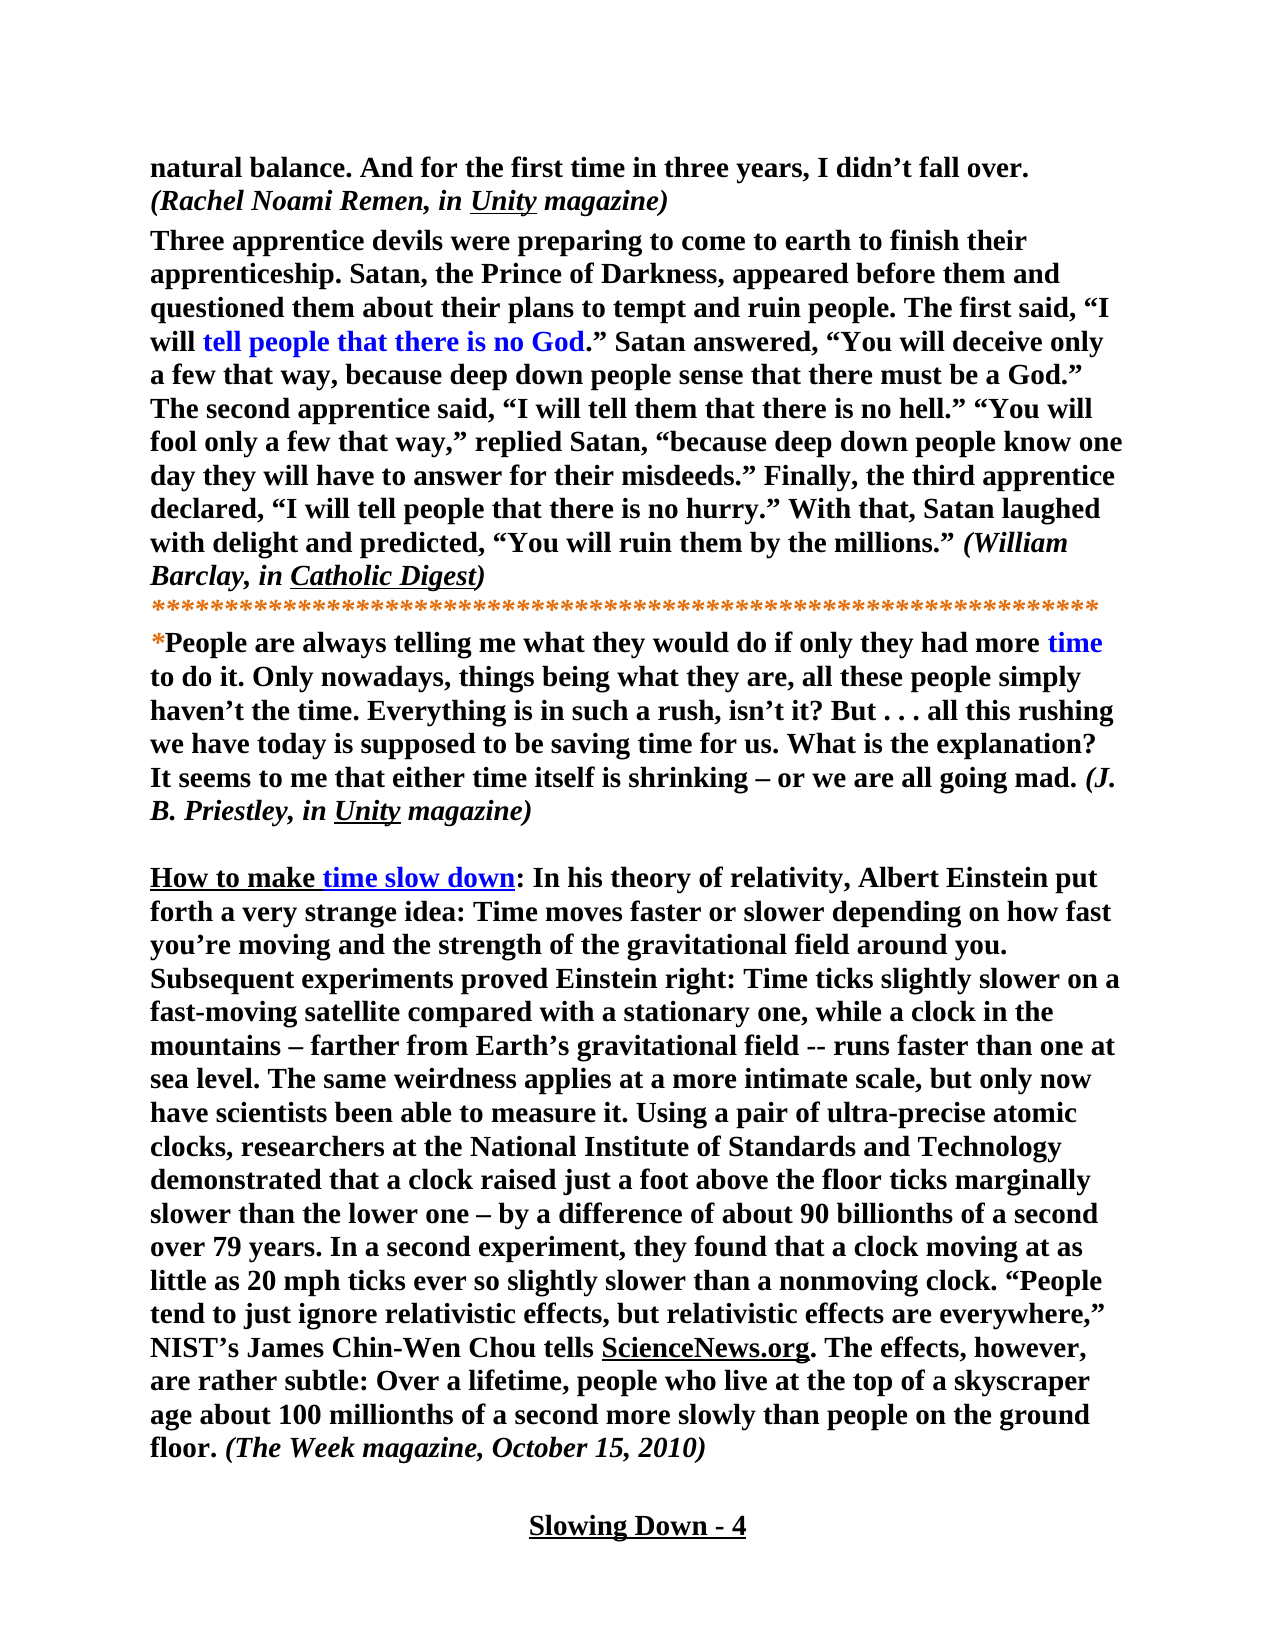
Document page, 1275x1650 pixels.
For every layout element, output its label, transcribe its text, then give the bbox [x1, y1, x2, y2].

text ******************************************************************People are always telling me what they would do if only they had more time to do it. Only nowadays, things being what they are, all these people simply haven’t the time. Everything is in such a rush, isn’t it? But . . . all this rushing we have today is supposed to be saving time for us. What is the explanation? It seems to me that either time itself is shrinking – or we are all going mad. (J. B. Priestley, in Unity magazine) [150, 592, 1125, 827]
text Three apprentice devils were preparing to come to earth to finish their apprenticeship. Satan, the Prince of Darkness, appeared before them and questioned them about their plans to tempt and ruin people. The first said, “I will tell people that there is no God.” Satan answered, “You will deceive only a few that way, because deep down people sense that there must be a God.” The second apprentice said, “I will tell them that there is no hell.” “You will fool only a few that way,” replied Satan, “because deep down people know one day they will have to answer for their misdeeds.” Finally, the third apprentice declared, “I will tell people that there is no hurry.” With that, Satan laughed with delight and predicted, “You will ruin them by the millions.” (William Barclay, in Catholic Digest) [150, 223, 1125, 592]
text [150, 150, 1125, 217]
text How to make time slow down: In his theory of relativity, Albert Einstein put forth a very strange idea: Time moves faster or slower depending on how fast you’re moving and the strength of the gravitational field around you. Subsequent experiments proved Einstein right: Time ticks slightly slower on a fast-moving satellite compared with a stationary one, while a clock in the mountains – farther from Earth’s gravitational field -- runs faster than one at sea level. The same weirdness applies at a more intimate scale, but only now have scientists been able to measure it. Using a pair of ultra-precise atomic clocks, researchers at the National Institute of Standards and Technology demonstrated that a clock raised just a foot above the floor ticks marginally slower than the lower one – by a difference of about 90 billionths of a second over 79 years. In a second experiment, they found that a clock moving at as little as 20 mph ticks ever so slightly slower than a nonmoving clock. “People tend to just ignore relativistic effects, but relativistic effects are everywhere,” NIST’s James Chin-Wen Chou tells ScienceNews.org. The effects, however, are rather subtle: Over a lifetime, people who live at the top of a skyscraper age about 100 millionths of a second more slowly than people on the ground floor. (The Week magazine, October 15, 2010) [150, 860, 1125, 1464]
